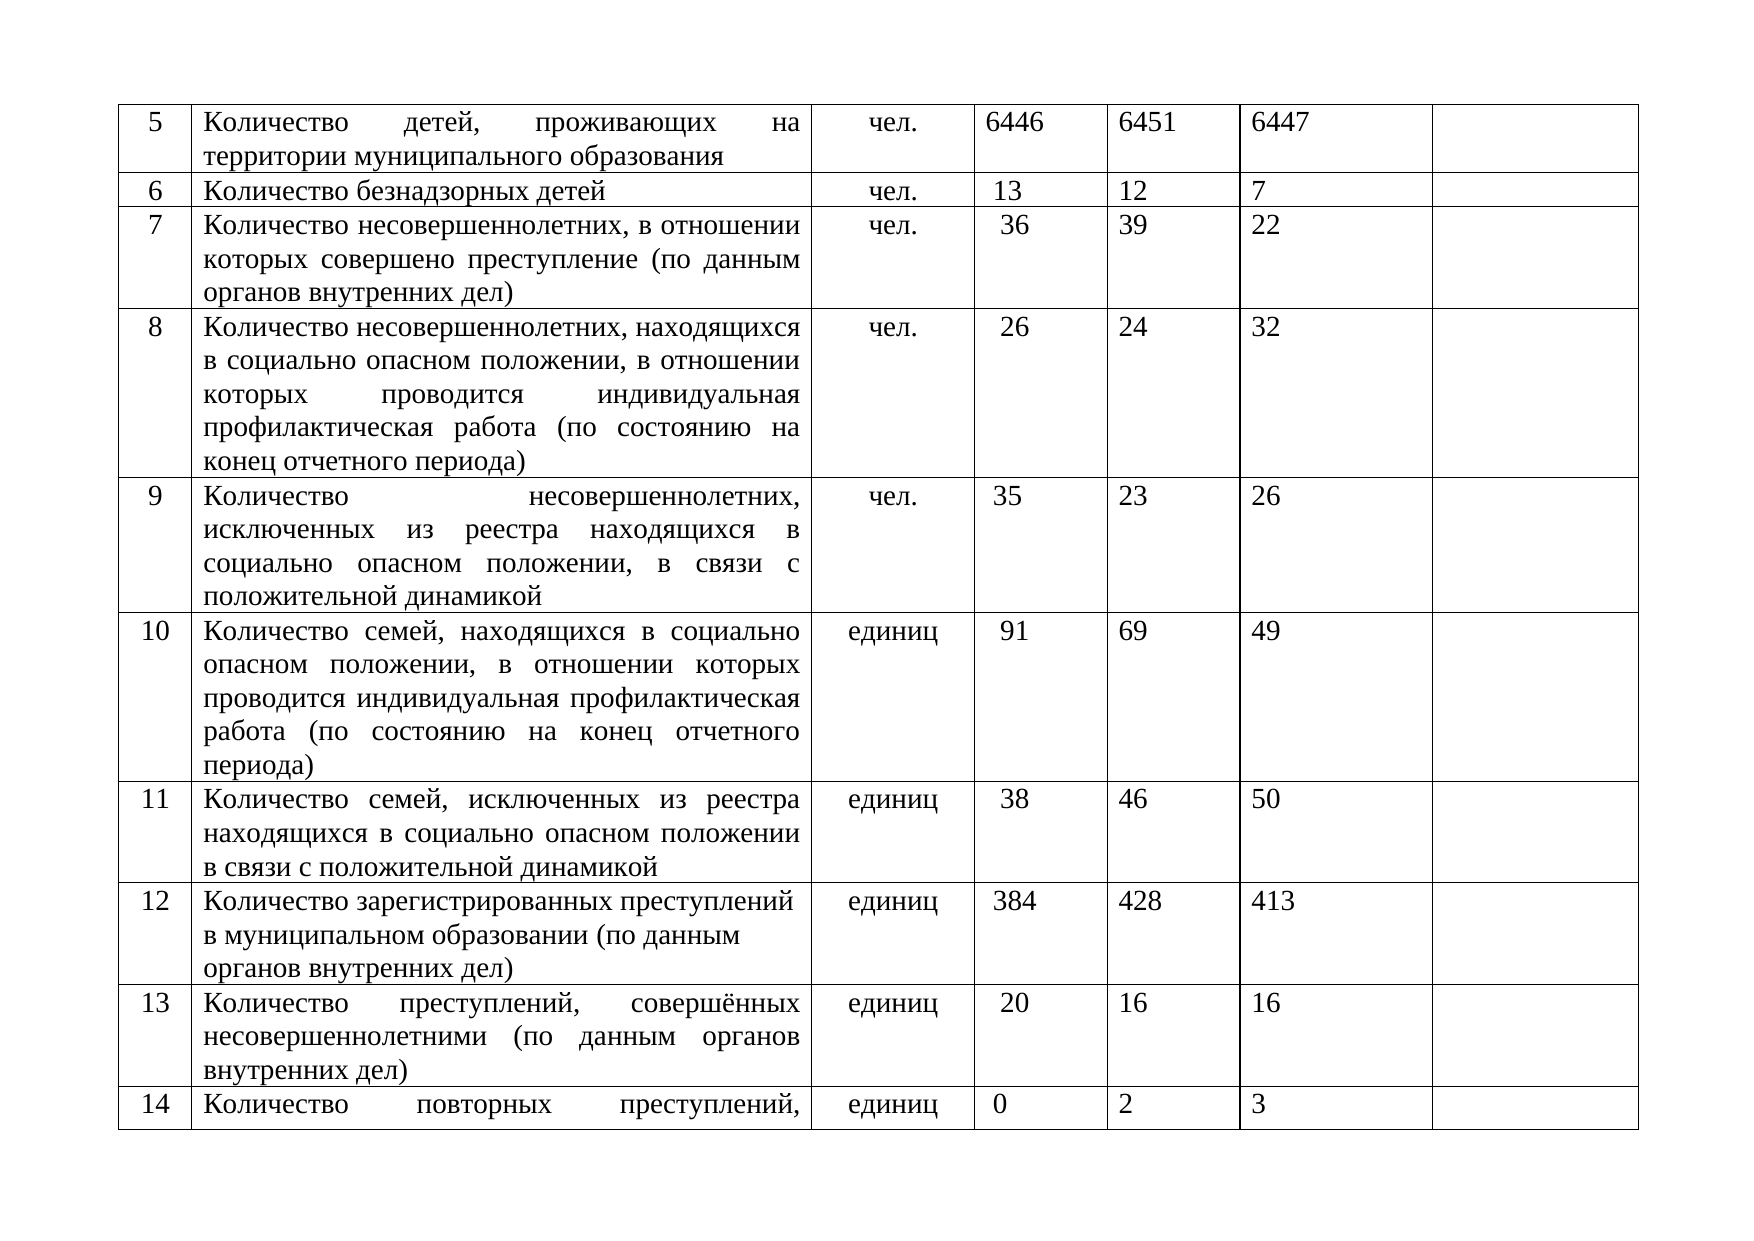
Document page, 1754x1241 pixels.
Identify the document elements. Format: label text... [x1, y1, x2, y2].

table_cell 49 [1241, 613, 1432, 781]
table_cell 35 [975, 478, 1107, 612]
table_cell 39 [1108, 207, 1239, 308]
table_cell чел. [812, 207, 974, 308]
table_cell [1433, 105, 1638, 172]
table_cell 3 [1241, 1087, 1432, 1128]
table_cell 26 [975, 309, 1107, 477]
table_cell [1433, 883, 1638, 984]
table_cell 12 [119, 883, 191, 984]
table_cell 6451 [1108, 105, 1239, 172]
table_cell 14 [119, 1087, 191, 1128]
table_cell [1433, 1087, 1638, 1128]
table_cell 32 [1241, 309, 1432, 477]
table_cell 2 [1108, 1087, 1239, 1128]
table_cell 46 [1108, 782, 1239, 882]
table_cell 7 [119, 207, 191, 308]
table_cell 16 [1241, 985, 1432, 1086]
table_cell 13 [975, 173, 1107, 206]
table_cell 20 [975, 985, 1107, 1086]
table_cell 413 [1241, 883, 1432, 984]
table_cell [1433, 207, 1638, 308]
table_cell [1433, 985, 1638, 1086]
table_cell 11 [119, 782, 191, 882]
table_cell 384 [975, 883, 1107, 984]
table_cell [1433, 478, 1638, 612]
table_cell 16 [1108, 985, 1239, 1086]
table_cell Количество преступлений, совершённых несовершеннолетними (по данным органов внутренних дел) [192, 985, 811, 1086]
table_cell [192, 1087, 811, 1128]
table_cell 9 [119, 478, 191, 612]
table_cell 91 [975, 613, 1107, 781]
table_cell чел. [812, 309, 974, 477]
table_cell Количество детей, проживающих на территории муниципального образования [192, 105, 811, 172]
table_cell чел. [812, 478, 974, 612]
table_cell 50 [1241, 782, 1432, 882]
table_cell 6447 [1241, 105, 1432, 172]
table_cell Количество семей, исключенных из реестра находящихся в социально опасном положении в связи с положительной динамикой [192, 782, 811, 882]
table_cell 5 [119, 105, 191, 172]
table_cell Количество несовершеннолетних, находящихся в социально опасном положении, в отношении которых проводится индивидуальная профилактическая работа (по состоянию на конец отчетного периода) [192, 309, 811, 477]
table_cell [1433, 309, 1638, 477]
table_cell [1433, 613, 1638, 781]
table_cell 6446 [975, 105, 1107, 172]
table_cell 26 [1241, 478, 1432, 612]
table_cell 0 [975, 1087, 1107, 1128]
table_cell [1433, 782, 1638, 882]
table_cell Количество семей, находящихся в социально опасном положении, в отношении которых проводится индивидуальная профилактическая работа (по состоянию на конец отчетного периода) [192, 613, 811, 781]
table_cell Количество зарегистрированных преступлений в муниципальном образовании (по данным органов внутренних дел) [192, 883, 811, 984]
table_cell 22 [1241, 207, 1432, 308]
table_cell чел. [812, 173, 974, 206]
table_cell 7 [1241, 173, 1432, 206]
table_cell 24 [1108, 309, 1239, 477]
table_cell единиц [812, 782, 974, 882]
table_cell единиц [812, 613, 974, 781]
table_cell 10 [119, 613, 191, 781]
table_cell 38 [975, 782, 1107, 882]
table_cell 36 [975, 207, 1107, 308]
table_cell единиц [812, 883, 974, 984]
table_cell Количество несовершеннолетних, исключенных из реестра находящихся в социально опасном положении, в связи с положительной динамикой [192, 478, 811, 612]
table_cell 428 [1108, 883, 1239, 984]
table_cell 12 [1108, 173, 1239, 206]
table_cell Количество несовершеннолетних, в отношении которых совершено преступление (по данным органов внутренних дел) [192, 207, 811, 308]
table_cell 8 [119, 309, 191, 477]
table_cell единиц [812, 1087, 974, 1128]
table_cell [1433, 173, 1638, 206]
table_cell 23 [1108, 478, 1239, 612]
table_cell единиц [812, 985, 974, 1086]
table_cell 13 [119, 985, 191, 1086]
table_cell чел. [812, 105, 974, 172]
table_cell 69 [1108, 613, 1239, 781]
table_cell 6 [119, 173, 191, 206]
table_cell Количество безнадзорных детей [192, 173, 811, 206]
